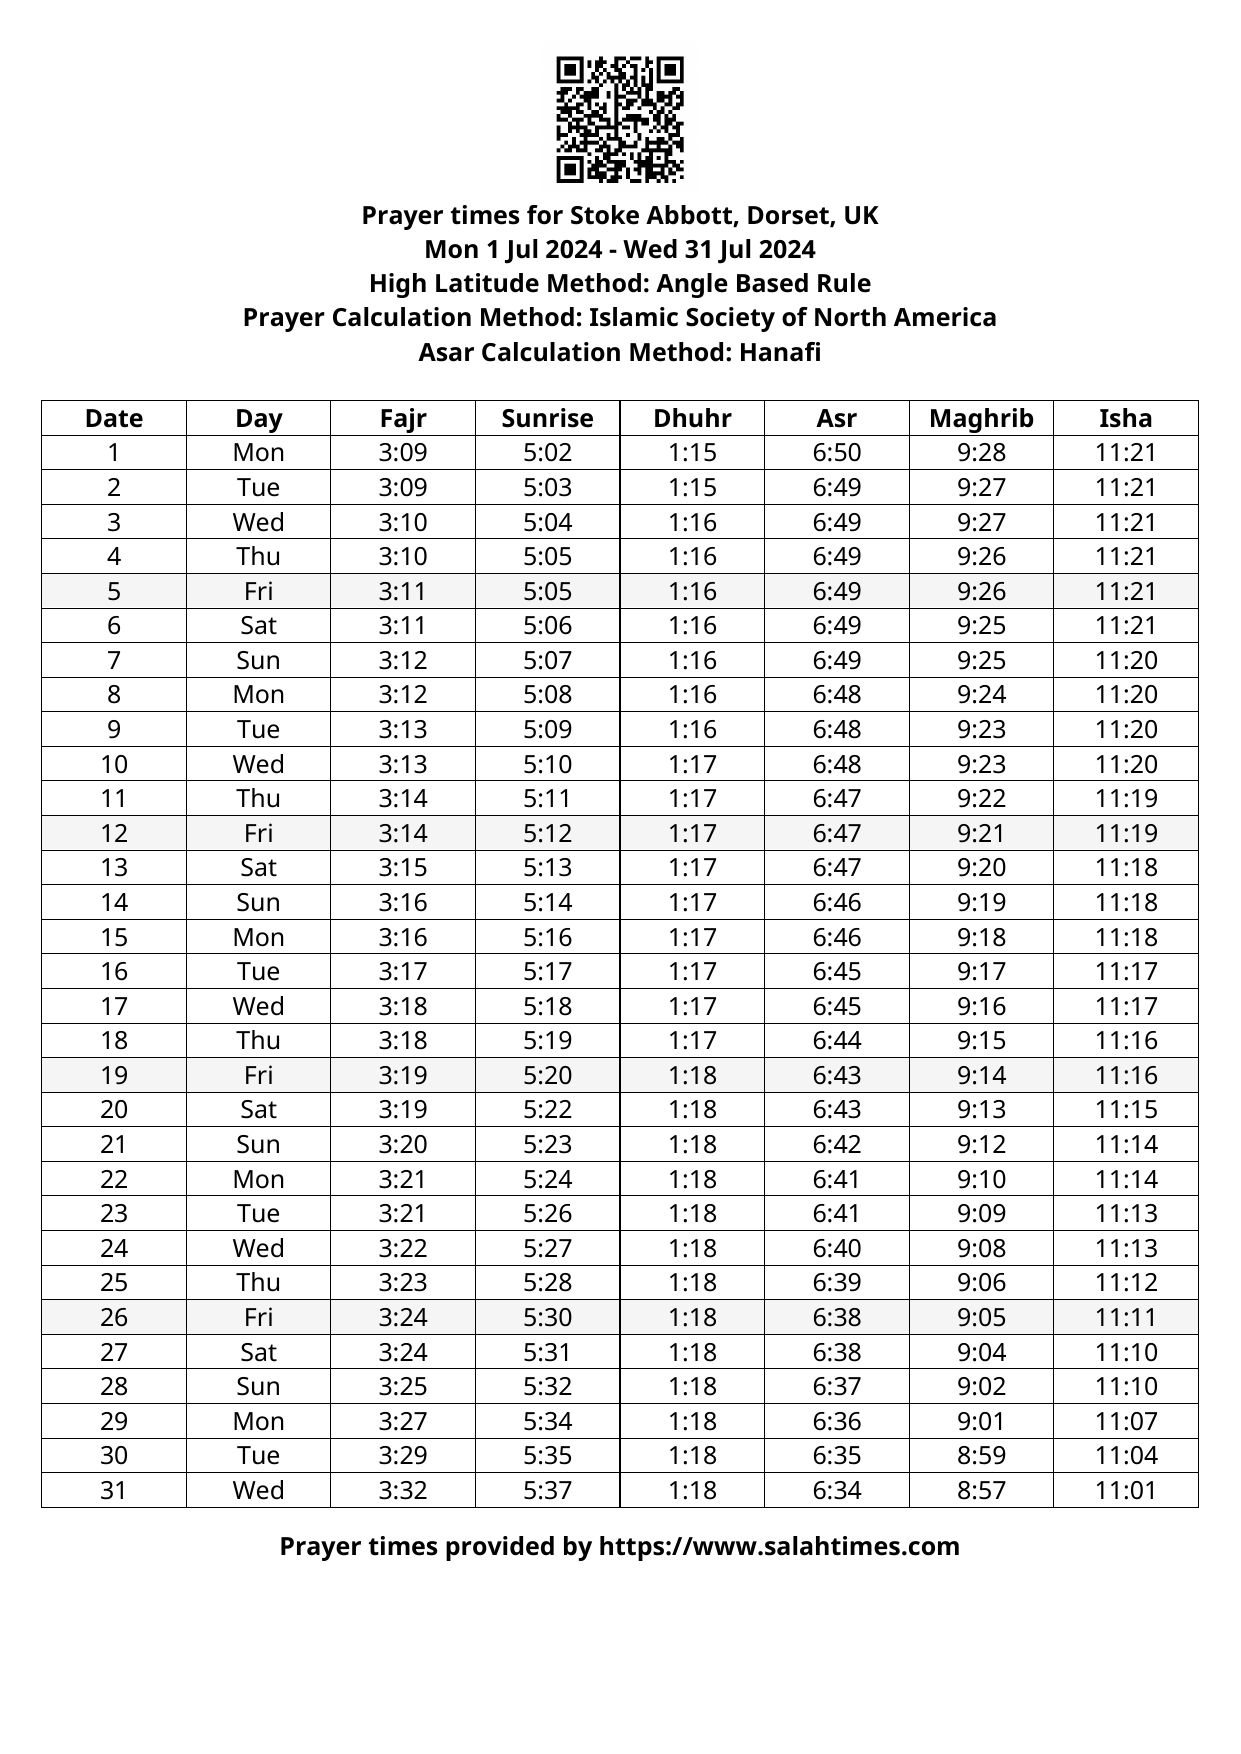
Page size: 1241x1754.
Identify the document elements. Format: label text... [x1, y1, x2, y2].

table_cell Sat [187, 1335, 330, 1368]
text Prayer times for Stoke Abbott, Dorset, UK [42, 198, 1198, 232]
table_cell 1:17 [621, 781, 764, 815]
table_cell 16 [42, 954, 186, 988]
table_cell 1:16 [621, 678, 764, 711]
table_cell 8 [42, 678, 186, 711]
table_cell 5:11 [476, 781, 619, 815]
table_cell 5:34 [476, 1404, 619, 1437]
table_cell 5:05 [476, 574, 619, 607]
table_cell 9:02 [910, 1369, 1053, 1403]
table_cell 3:17 [331, 954, 475, 988]
table_cell 11:18 [1054, 851, 1198, 884]
table_cell 9:01 [910, 1404, 1053, 1437]
table_cell 1:16 [621, 609, 764, 642]
table_cell 1:17 [621, 851, 764, 884]
table_cell 1:17 [621, 1024, 764, 1057]
table_cell 1:18 [621, 1300, 764, 1334]
table_cell Wed [187, 747, 330, 780]
table_header Date [42, 401, 186, 434]
table_cell 23 [42, 1196, 186, 1230]
table_cell 9:23 [910, 747, 1053, 780]
table_cell Mon [187, 1162, 330, 1195]
table_cell 9:20 [910, 851, 1053, 884]
table_cell 6:37 [765, 1369, 909, 1403]
table_cell 13 [42, 851, 186, 884]
table_cell 11:13 [1054, 1196, 1198, 1230]
table_cell 9:19 [910, 885, 1053, 919]
table_cell 11:01 [1054, 1473, 1198, 1507]
table_cell 9:12 [910, 1127, 1053, 1161]
table_cell Mon [187, 436, 330, 469]
table_header Fajr [331, 401, 475, 434]
table_cell 5:06 [476, 609, 619, 642]
table_cell 11:17 [1054, 989, 1198, 1022]
table_cell 6:49 [765, 574, 909, 607]
table_cell 5:02 [476, 436, 619, 469]
table_cell 3:19 [331, 1058, 475, 1092]
table_cell 3:13 [331, 712, 475, 746]
table_cell 5:31 [476, 1335, 619, 1368]
table_header Maghrib [910, 401, 1053, 434]
table_cell 9:18 [910, 920, 1053, 953]
table_cell 1:16 [621, 539, 764, 573]
table_cell 30 [42, 1439, 186, 1472]
table_cell 11:07 [1054, 1404, 1198, 1437]
table_cell 6:47 [765, 816, 909, 849]
table_cell 6:40 [765, 1231, 909, 1264]
table_cell 5:23 [476, 1127, 619, 1161]
table_cell 5:28 [476, 1266, 619, 1299]
table_cell 7 [42, 643, 186, 677]
table_cell 10 [42, 747, 186, 780]
table_cell 3:14 [331, 781, 475, 815]
table_cell 9:27 [910, 470, 1053, 504]
table_cell 3:27 [331, 1404, 475, 1437]
table_cell 3:15 [331, 851, 475, 884]
table_cell Sun [187, 643, 330, 677]
table_cell 3:20 [331, 1127, 475, 1161]
table_cell 22 [42, 1162, 186, 1195]
table_cell 1:17 [621, 747, 764, 780]
table_cell 5:35 [476, 1439, 619, 1472]
text Prayer Calculation Method: Islamic Society of North America [42, 300, 1198, 334]
table_cell 1:17 [621, 920, 764, 953]
table_cell 11:11 [1054, 1300, 1198, 1334]
table_cell 6 [42, 609, 186, 642]
table_cell Fri [187, 1300, 330, 1334]
table_cell 6:49 [765, 643, 909, 677]
table_cell 5:27 [476, 1231, 619, 1264]
table_cell 11 [42, 781, 186, 815]
table_cell 3:13 [331, 747, 475, 780]
table_cell Mon [187, 1404, 330, 1437]
table_cell 18 [42, 1024, 186, 1057]
table_cell 6:45 [765, 954, 909, 988]
table_cell 5:04 [476, 505, 619, 538]
table_cell 6:36 [765, 1404, 909, 1437]
table_cell 26 [42, 1300, 186, 1334]
table_cell 1:16 [621, 574, 764, 607]
table_cell 3:09 [331, 470, 475, 504]
table_cell Tue [187, 470, 330, 504]
table_cell 9:10 [910, 1162, 1053, 1195]
table_cell 6:49 [765, 539, 909, 573]
table_cell 11:21 [1054, 609, 1198, 642]
table_cell 6:49 [765, 505, 909, 538]
table_header Dhuhr [621, 401, 764, 434]
table_cell 1:17 [621, 885, 764, 919]
table_cell 1:17 [621, 954, 764, 988]
table_cell 28 [42, 1369, 186, 1403]
table_cell 5:19 [476, 1024, 619, 1057]
table_cell 12 [42, 816, 186, 849]
table_cell 6:46 [765, 885, 909, 919]
table_cell 11:20 [1054, 643, 1198, 677]
table_cell 6:39 [765, 1266, 909, 1299]
table_cell 20 [42, 1093, 186, 1126]
table_cell 6:45 [765, 989, 909, 1022]
table_cell 14 [42, 885, 186, 919]
table_cell 3:24 [331, 1335, 475, 1368]
table_cell 6:46 [765, 920, 909, 953]
table_cell 9 [42, 712, 186, 746]
table_cell 5:13 [476, 851, 619, 884]
table_cell 3:22 [331, 1231, 475, 1264]
table_cell 6:41 [765, 1162, 909, 1195]
table_header Asr [765, 401, 909, 434]
table_cell 6:35 [765, 1439, 909, 1472]
table_cell 3:09 [331, 436, 475, 469]
table_cell Thu [187, 539, 330, 573]
table_cell 9:05 [910, 1300, 1053, 1334]
table_cell 8:57 [910, 1473, 1053, 1507]
table_cell Sun [187, 1369, 330, 1403]
table_cell 24 [42, 1231, 186, 1264]
table_cell 1:16 [621, 712, 764, 746]
table_cell 5:10 [476, 747, 619, 780]
table_cell 1:18 [621, 1093, 764, 1126]
table_cell 1:18 [621, 1162, 764, 1195]
table_cell Sat [187, 609, 330, 642]
table_cell 11:18 [1054, 885, 1198, 919]
text Prayer times provided by https://www.salahtimes.com [42, 1528, 1198, 1563]
table_cell Wed [187, 505, 330, 538]
table_cell 11:10 [1054, 1369, 1198, 1403]
table_cell 3:25 [331, 1369, 475, 1403]
table_cell 11:18 [1054, 920, 1198, 953]
table_cell Wed [187, 1231, 330, 1264]
table_cell 9:21 [910, 816, 1053, 849]
table_cell 6:48 [765, 747, 909, 780]
table_cell 1:15 [621, 470, 764, 504]
table_cell 5:17 [476, 954, 619, 988]
table_cell 9:24 [910, 678, 1053, 711]
table_cell 9:17 [910, 954, 1053, 988]
table_cell Mon [187, 920, 330, 953]
table_cell 5:18 [476, 989, 619, 1022]
table_cell 3:18 [331, 989, 475, 1022]
table_header Day [187, 401, 330, 434]
table_cell 11:16 [1054, 1058, 1198, 1092]
table_cell 11:20 [1054, 678, 1198, 711]
table_cell 1:18 [621, 1266, 764, 1299]
table_cell 5:22 [476, 1093, 619, 1126]
table_cell 3:21 [331, 1196, 475, 1230]
table_cell Sun [187, 1127, 330, 1161]
table_cell 3:16 [331, 920, 475, 953]
table_cell Sun [187, 885, 330, 919]
table_cell 6:34 [765, 1473, 909, 1507]
table_cell 9:25 [910, 609, 1053, 642]
table_cell 3:18 [331, 1024, 475, 1057]
table_cell Thu [187, 1024, 330, 1057]
table_cell 11:14 [1054, 1127, 1198, 1161]
table_cell 2 [42, 470, 186, 504]
table_cell 19 [42, 1058, 186, 1092]
table_cell 17 [42, 989, 186, 1022]
table_cell 6:41 [765, 1196, 909, 1230]
table_cell 5:07 [476, 643, 619, 677]
table_cell 3:11 [331, 609, 475, 642]
table_cell 1:15 [621, 436, 764, 469]
table_cell 6:42 [765, 1127, 909, 1161]
table_cell 9:15 [910, 1024, 1053, 1057]
table_cell 5 [42, 574, 186, 607]
table_cell 1:17 [621, 989, 764, 1022]
table_cell Tue [187, 1439, 330, 1472]
table_cell 1:18 [621, 1439, 764, 1472]
table_cell 3:19 [331, 1093, 475, 1126]
table_cell 11:14 [1054, 1162, 1198, 1195]
table_cell 1:18 [621, 1473, 764, 1507]
table_cell 5:32 [476, 1369, 619, 1403]
table_cell 5:20 [476, 1058, 619, 1092]
table_cell 5:30 [476, 1300, 619, 1334]
table_cell 6:43 [765, 1058, 909, 1092]
table_cell 8:59 [910, 1439, 1053, 1472]
table_cell Fri [187, 574, 330, 607]
table_header Sunrise [476, 401, 619, 434]
table_cell Tue [187, 712, 330, 746]
table_cell 9:26 [910, 574, 1053, 607]
table_cell 11:19 [1054, 816, 1198, 849]
table_cell 1:18 [621, 1231, 764, 1264]
table_cell 5:37 [476, 1473, 619, 1507]
table_cell 9:23 [910, 712, 1053, 746]
table_cell Fri [187, 1058, 330, 1092]
table_cell 5:08 [476, 678, 619, 711]
table_cell 25 [42, 1266, 186, 1299]
table_cell 1:18 [621, 1369, 764, 1403]
table_cell 9:26 [910, 539, 1053, 573]
table_cell 3:14 [331, 816, 475, 849]
table_cell 5:24 [476, 1162, 619, 1195]
table_cell 1:16 [621, 505, 764, 538]
table_cell 3:16 [331, 885, 475, 919]
table_cell 9:08 [910, 1231, 1053, 1264]
table_cell 6:50 [765, 436, 909, 469]
table_cell Fri [187, 816, 330, 849]
table_header Isha [1054, 401, 1198, 434]
table_cell 1:18 [621, 1196, 764, 1230]
table_cell 11:15 [1054, 1093, 1198, 1126]
table_cell 9:27 [910, 505, 1053, 538]
table_cell 6:48 [765, 712, 909, 746]
table_cell 9:28 [910, 436, 1053, 469]
table_cell Sat [187, 851, 330, 884]
table_cell Thu [187, 781, 330, 815]
table_cell 3:12 [331, 643, 475, 677]
table_cell 27 [42, 1335, 186, 1368]
table_cell Sat [187, 1093, 330, 1126]
table_cell 3:32 [331, 1473, 475, 1507]
table_cell 11:10 [1054, 1335, 1198, 1368]
picture [542, 41, 699, 198]
table_cell 11:16 [1054, 1024, 1198, 1057]
table_cell 6:49 [765, 609, 909, 642]
table_cell 9:04 [910, 1335, 1053, 1368]
table_cell 1:18 [621, 1335, 764, 1368]
table_cell 21 [42, 1127, 186, 1161]
table_cell 1 [42, 436, 186, 469]
table_cell Mon [187, 678, 330, 711]
table_cell 3 [42, 505, 186, 538]
table_cell 5:12 [476, 816, 619, 849]
table_cell 5:03 [476, 470, 619, 504]
table_cell 6:47 [765, 781, 909, 815]
table_cell 1:18 [621, 1058, 764, 1092]
table_cell Tue [187, 954, 330, 988]
table_cell 6:47 [765, 851, 909, 884]
table_cell 11:04 [1054, 1439, 1198, 1472]
table_cell 31 [42, 1473, 186, 1507]
table_cell 9:22 [910, 781, 1053, 815]
table_cell 11:21 [1054, 505, 1198, 538]
table_cell Tue [187, 1196, 330, 1230]
table_cell 3:21 [331, 1162, 475, 1195]
table_cell 11:17 [1054, 954, 1198, 988]
table_cell 9:14 [910, 1058, 1053, 1092]
table_cell 6:38 [765, 1335, 909, 1368]
table_cell 6:44 [765, 1024, 909, 1057]
table_cell 3:29 [331, 1439, 475, 1472]
table_cell 3:10 [331, 539, 475, 573]
table_cell 11:21 [1054, 539, 1198, 573]
table_cell 5:09 [476, 712, 619, 746]
table_cell 11:12 [1054, 1266, 1198, 1299]
table_cell 11:21 [1054, 470, 1198, 504]
table_cell 4 [42, 539, 186, 573]
text High Latitude Method: Angle Based Rule [42, 266, 1198, 300]
table_cell 3:24 [331, 1300, 475, 1334]
table_cell 5:26 [476, 1196, 619, 1230]
table_cell 11:21 [1054, 574, 1198, 607]
table_cell 11:19 [1054, 781, 1198, 815]
table_cell 9:09 [910, 1196, 1053, 1230]
text Mon 1 Jul 2024 - Wed 31 Jul 2024 [42, 232, 1198, 266]
table_cell 6:38 [765, 1300, 909, 1334]
table_cell 9:25 [910, 643, 1053, 677]
table_cell 9:16 [910, 989, 1053, 1022]
table_cell 1:18 [621, 1404, 764, 1437]
table_cell 1:16 [621, 643, 764, 677]
table_cell 3:11 [331, 574, 475, 607]
table_cell 5:14 [476, 885, 619, 919]
table_cell 11:20 [1054, 747, 1198, 780]
table_cell 11:21 [1054, 436, 1198, 469]
table_cell 3:23 [331, 1266, 475, 1299]
table_cell 11:20 [1054, 712, 1198, 746]
text Asar Calculation Method: Hanafi [42, 334, 1198, 368]
table_cell 3:12 [331, 678, 475, 711]
table_cell 6:48 [765, 678, 909, 711]
table_cell 15 [42, 920, 186, 953]
table_cell 11:13 [1054, 1231, 1198, 1264]
table_cell 6:43 [765, 1093, 909, 1126]
table_cell 5:05 [476, 539, 619, 573]
table_cell 1:17 [621, 816, 764, 849]
table_cell 5:16 [476, 920, 619, 953]
table_cell Thu [187, 1266, 330, 1299]
table_cell Wed [187, 989, 330, 1022]
table_cell 3:10 [331, 505, 475, 538]
table_cell 1:18 [621, 1127, 764, 1161]
table_cell 29 [42, 1404, 186, 1437]
table_cell 9:06 [910, 1266, 1053, 1299]
table_cell 9:13 [910, 1093, 1053, 1126]
table_cell Wed [187, 1473, 330, 1507]
table_cell 6:49 [765, 470, 909, 504]
